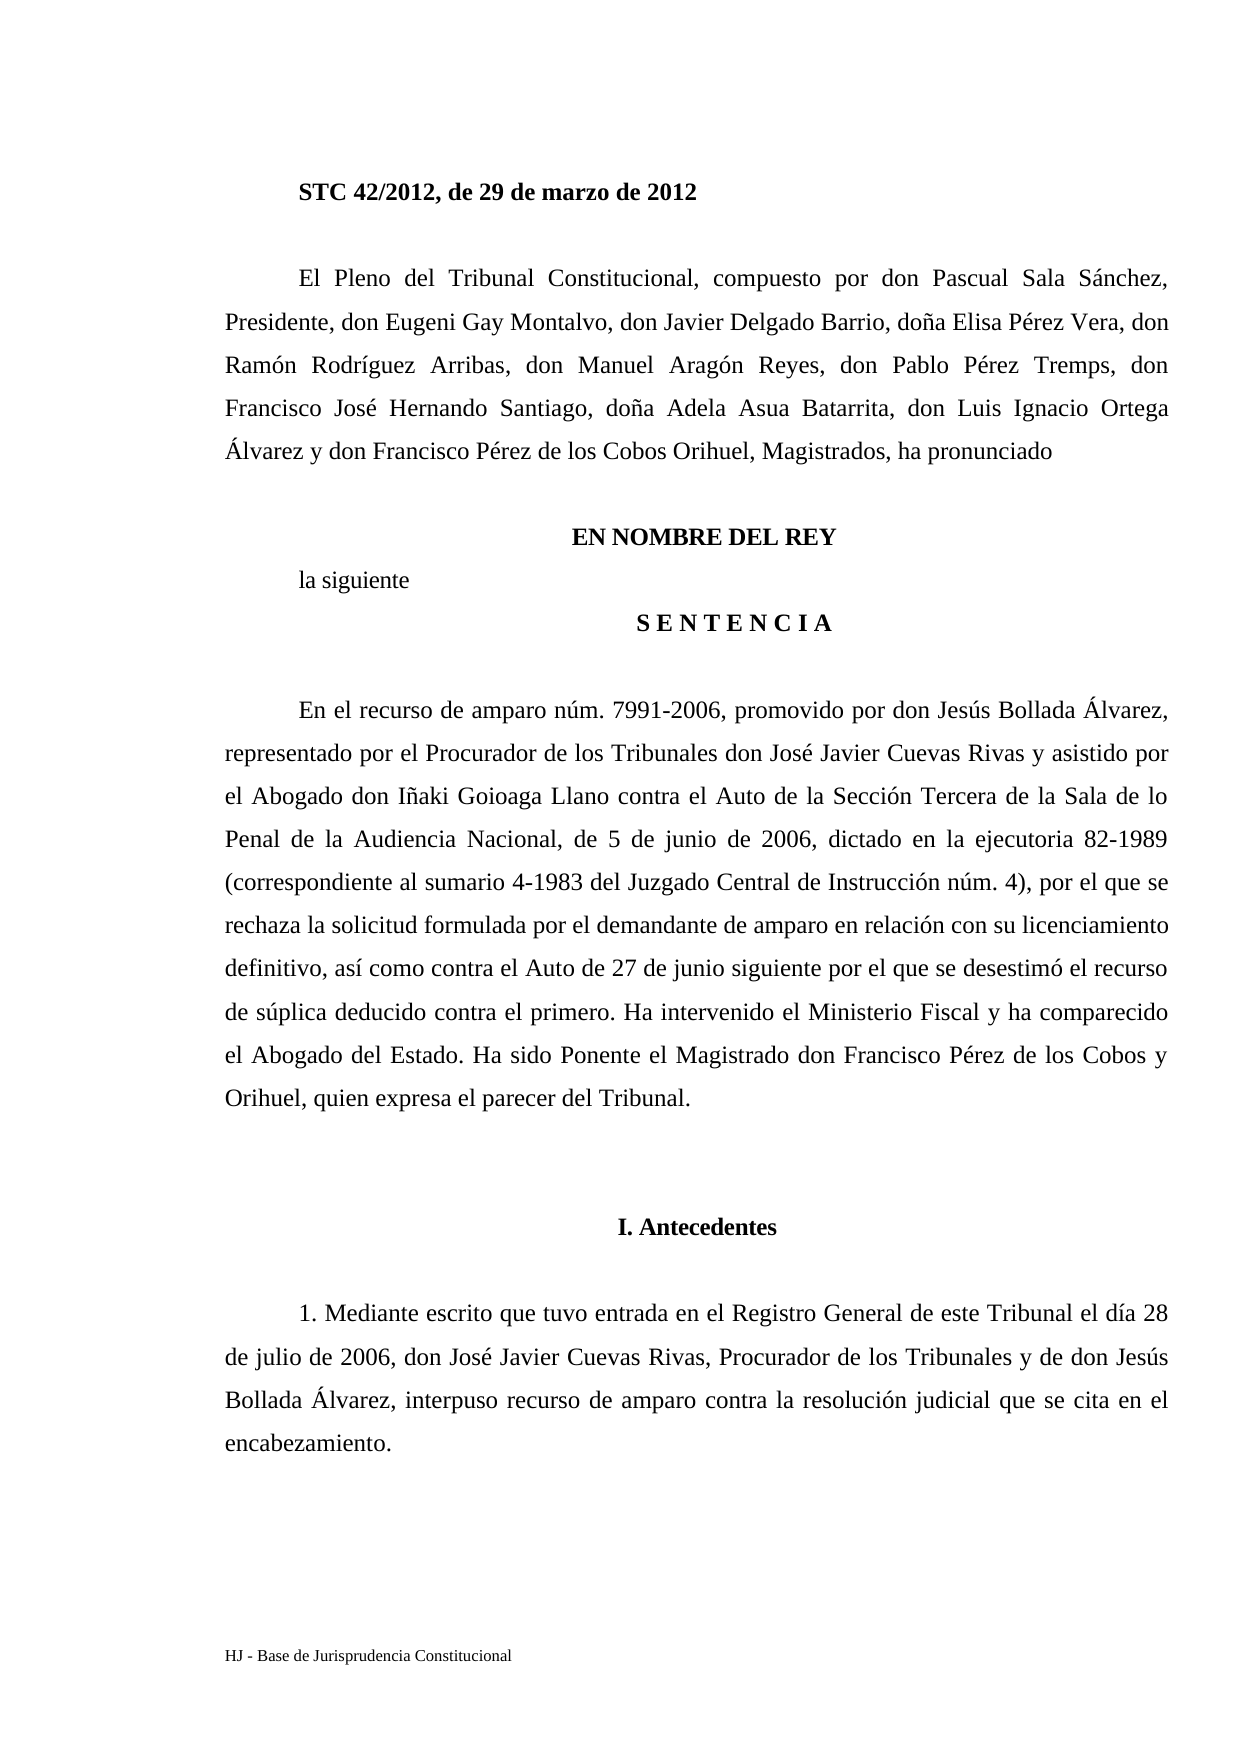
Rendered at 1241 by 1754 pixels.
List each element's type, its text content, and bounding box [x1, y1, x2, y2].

text I. Antecedentes [224, 1212, 1169, 1241]
text El Pleno del Tribunal Constitucional, compuesto por don Pascual Sala Sánchez, Presidente, don Eugeni Gay Montalvo, don Javier Delgado Barrio, doña Elisa Pérez Vera, don Ramón Rodríguez Arribas, don Manuel Aragón Reyes, don Pablo Pérez Tremps, don Francisco José Hernando Santiago, doña Adela Asua Batarrita, don Luis Ignacio Ortega Álvarez y don Francisco Pérez de los Cobos Orihuel, Magistrados, ha pronunciado [224, 263, 1169, 465]
text STC 42/2012, de 29 de marzo de 2012 [224, 177, 1169, 206]
text EN NOMBRE DEL REY [224, 522, 1110, 551]
text la siguiente [224, 565, 1110, 594]
text En el recurso de amparo núm. 7991-2006, promovido por don Jesús Bollada Álvarez, representado por el Procurador de los Tribunales don José Javier Cuevas Rivas y asistido por el Abogado don Iñaki Goioaga Llano contra el Auto de la Sección Tercera de la Sala de lo Penal de la Audiencia Nacional, de 5 de junio de 2006, dictado en la ejecutoria 82-1989 (correspondiente al sumario 4-1983 del Juzgado Central de Instrucción núm. 4), por el que se rechaza la solicitud formulada por el demandante de amparo en relación con su licenciamiento definitivo, así como contra el Auto de 27 de junio siguiente por el que se desestimó el recurso de súplica deducido contra el primero. Ha intervenido el Ministerio Fiscal y ha comparecido el Abogado del Estado. Ha sido Ponente el Magistrado don Francisco Pérez de los Cobos y Orihuel, quien expresa el parecer del Tribunal. [224, 695, 1169, 1112]
text S E N T E N C I A [224, 608, 1169, 637]
text 1. Mediante escrito que tuvo entrada en el Registro General de este Tribunal el día 28 de julio de 2006, don José Javier Cuevas Rivas, Procurador de los Tribunales y de don Jesús Bollada Álvarez, interpuso recurso de amparo contra la resolución judicial que se cita en el encabezamiento. [224, 1298, 1169, 1457]
